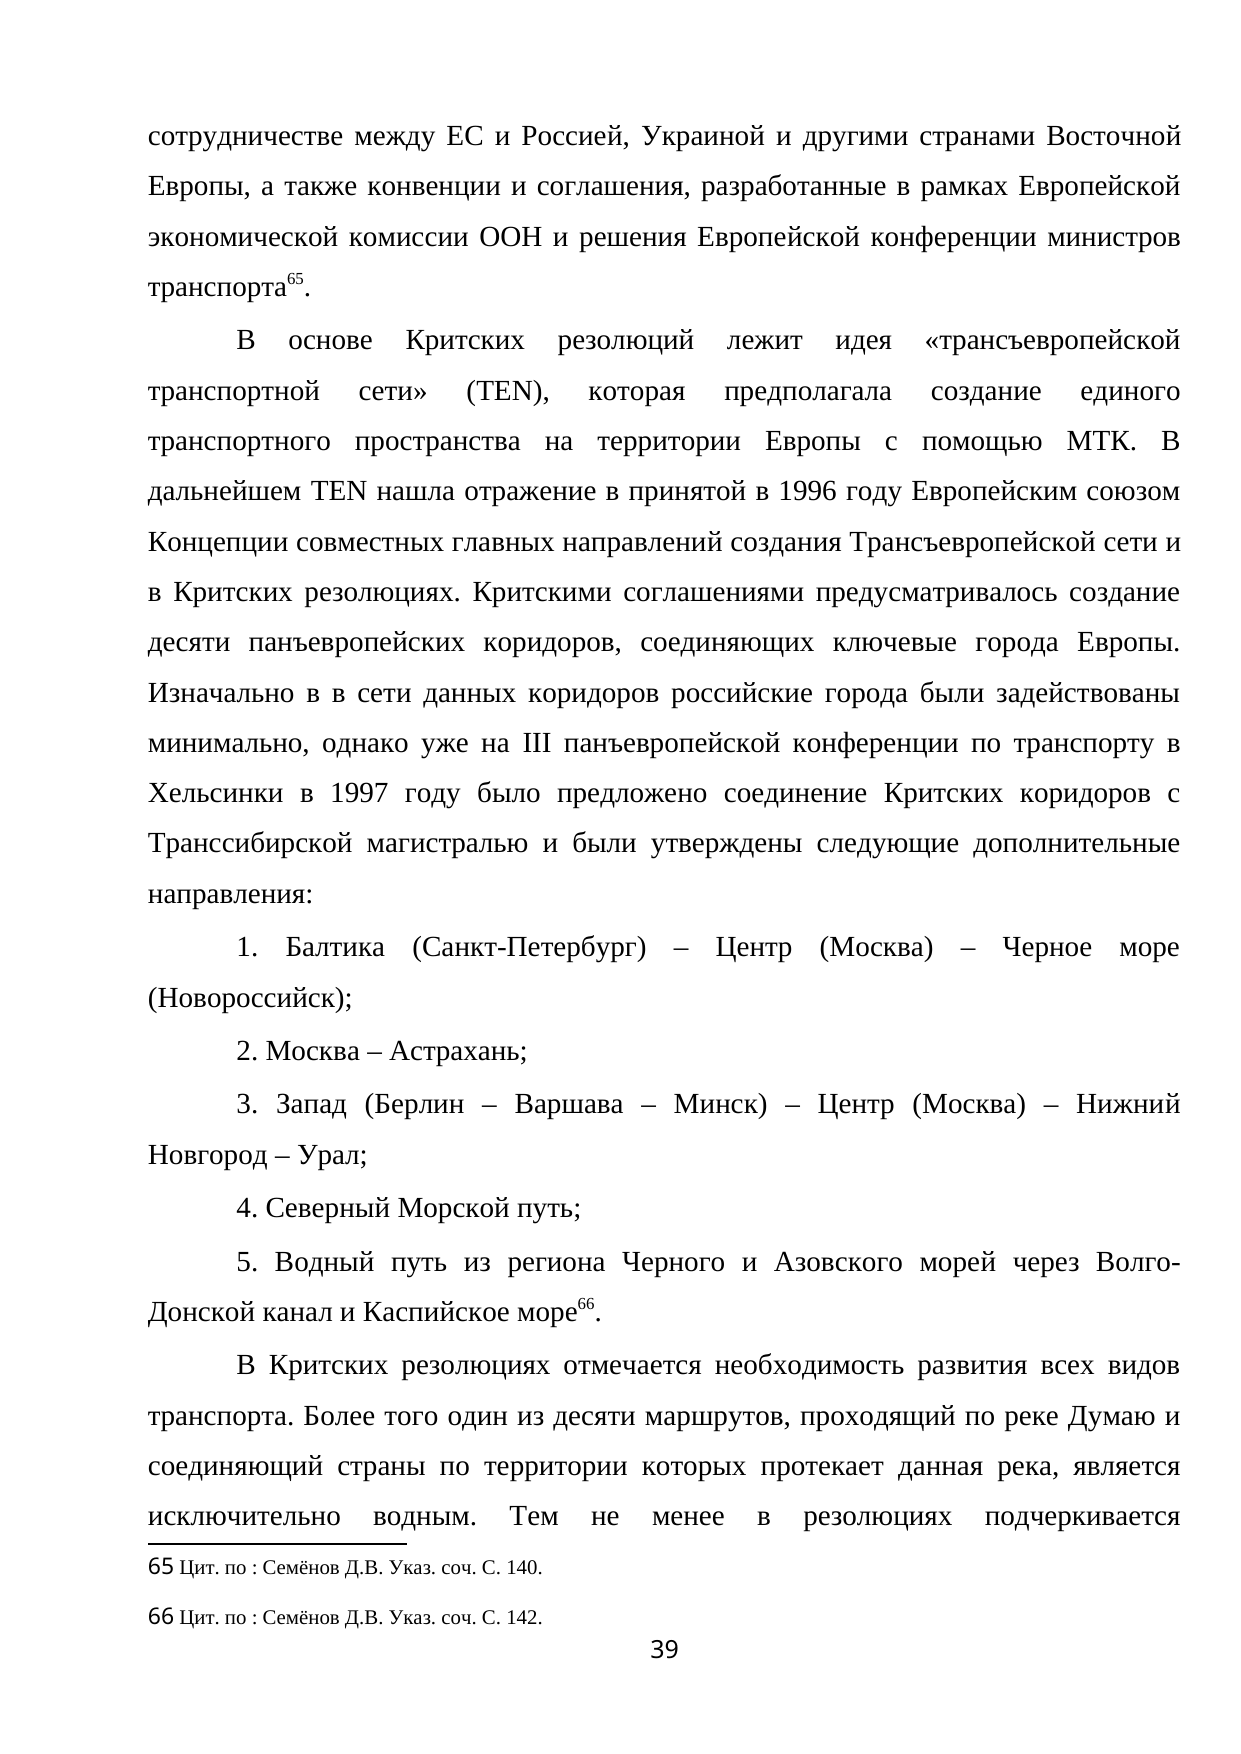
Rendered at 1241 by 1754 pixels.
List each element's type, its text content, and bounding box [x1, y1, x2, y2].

text 2. Москва – Астрахань; [148, 1033, 1181, 1067]
text 5. Водный путь из региона Черного и Азовского морей через Волго-Донской канал и Каспийское море. [148, 1244, 1181, 1328]
text 1. Балтика (Санкт-Петербург) – Центр (Москва) – Черное море (Новороссийск); [148, 929, 1181, 1013]
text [148, 118, 1181, 303]
text 4. Северный Морской путь; [148, 1190, 1181, 1224]
text 3. Запад (Берлин – Варшава – Минск) – Центр (Москва) – Нижний Новгород – Урал; [148, 1087, 1181, 1170]
text В основе Критских резолюций лежит идея «трансъевропейской транспортной сети» (TEN), которая предполагала создание единого транспортного пространства на территории Европы с помощью МТК. В дальнейшем TEN нашла отражение в принятой в 1996 году Европейским союзом Концепции совместных главных направлений создания Трансъевропейской сети и в Критских резолюциях. Критскими соглашениями предусматривалось создание десяти панъевропейских коридоров, соединяющих ключевые города Европы. Изначально в в сети данных коридоров российские города были задействованы минимально, однако уже на III панъевропейской конференции по транспорту в Хельсинки в 1997 году было предложено соединение Критских коридоров с Транссибирской магистралью и были утверждены следующие дополнительные направления: [148, 322, 1181, 909]
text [148, 1347, 1181, 1532]
